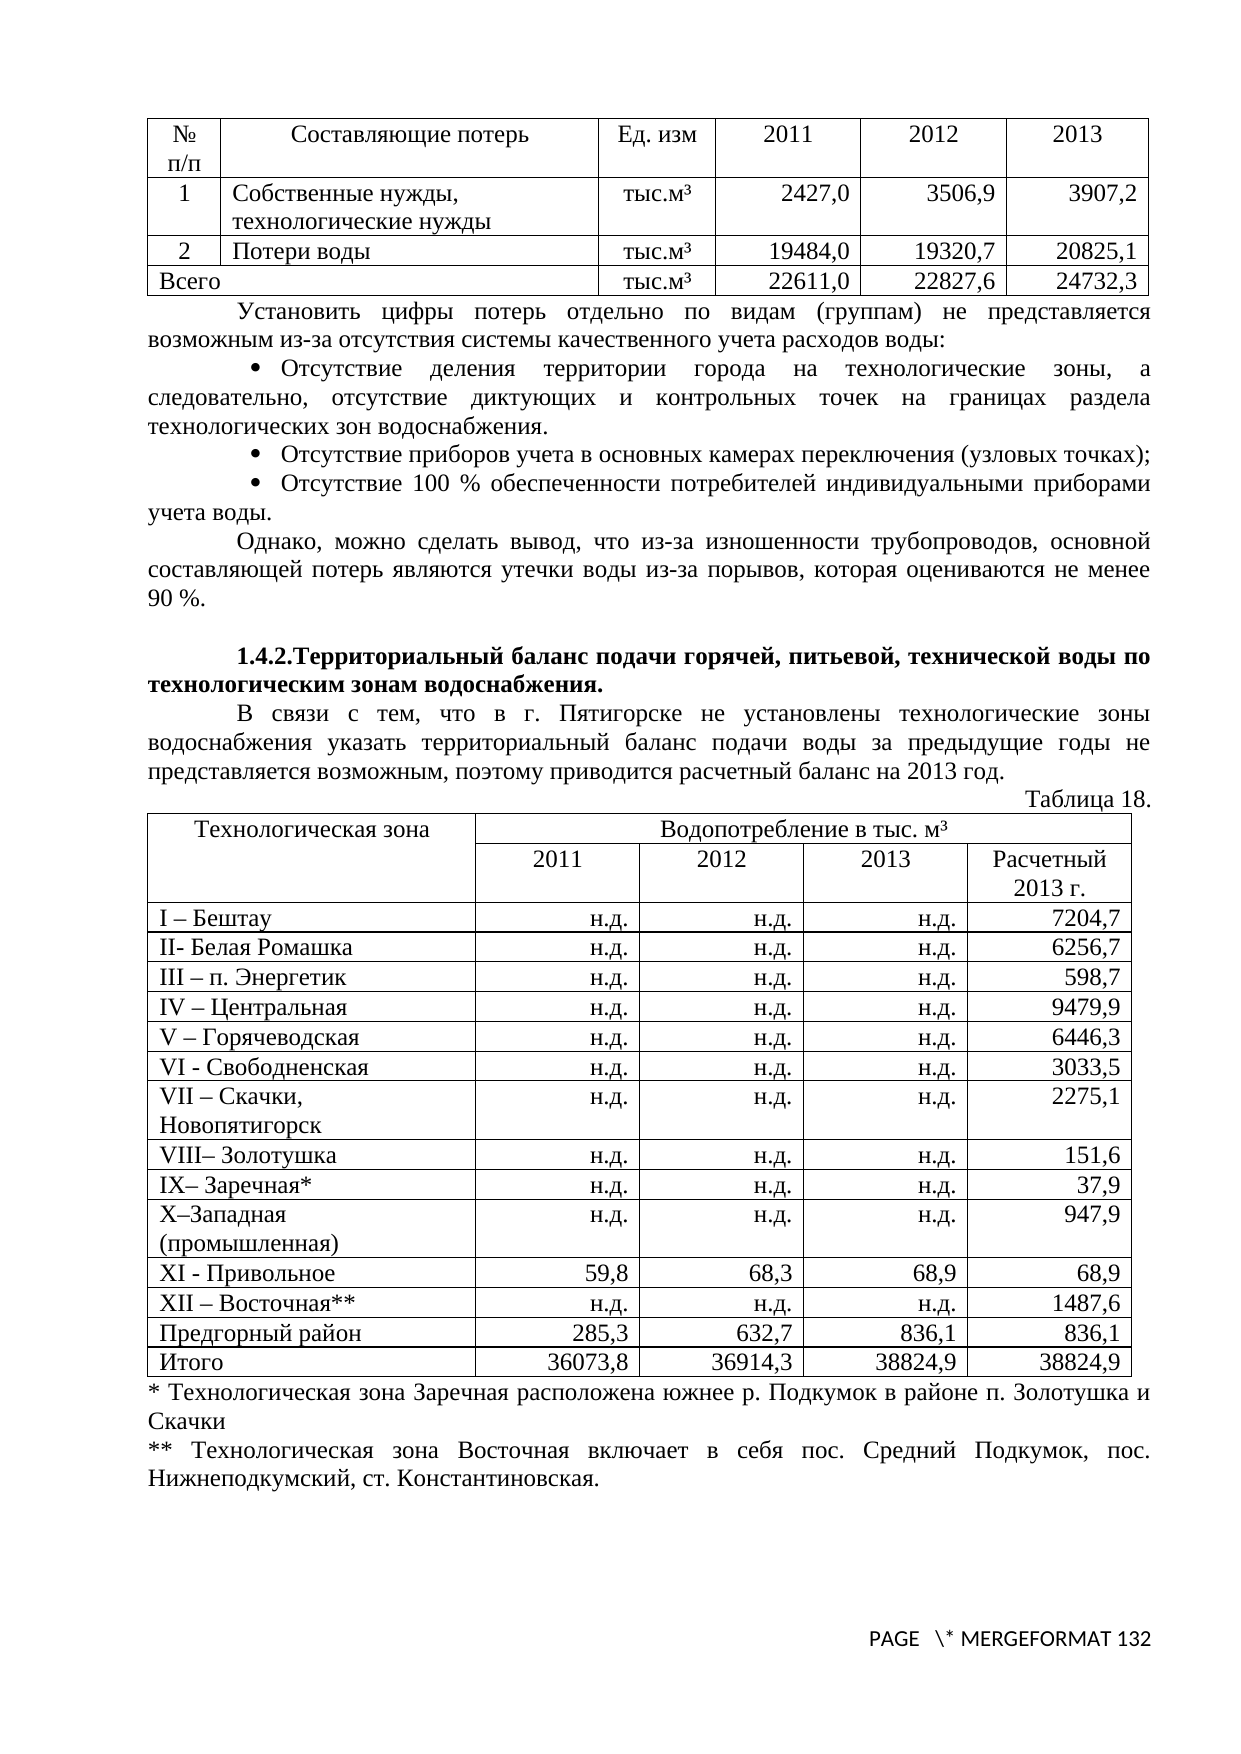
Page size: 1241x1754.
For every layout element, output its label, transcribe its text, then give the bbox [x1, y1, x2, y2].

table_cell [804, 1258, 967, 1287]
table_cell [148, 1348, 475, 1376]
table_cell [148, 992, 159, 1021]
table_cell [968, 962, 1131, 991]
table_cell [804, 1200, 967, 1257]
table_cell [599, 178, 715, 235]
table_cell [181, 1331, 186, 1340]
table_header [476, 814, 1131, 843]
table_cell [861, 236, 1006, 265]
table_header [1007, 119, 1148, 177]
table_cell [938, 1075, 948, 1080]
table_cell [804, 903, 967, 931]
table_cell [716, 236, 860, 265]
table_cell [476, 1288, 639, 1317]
text Однако, можно сделать вывод, что из-за изношенности трубопроводов, основной составляющей потерь являются утечки воды из-за порывов, которая оцениваются не менее 90 %. [148, 526, 1152, 612]
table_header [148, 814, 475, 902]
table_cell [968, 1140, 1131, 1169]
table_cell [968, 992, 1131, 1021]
text * Технологическая зона Заречная расположена южнее р. Подкумок в районе п. Золотушка и Скачки [148, 1377, 1152, 1435]
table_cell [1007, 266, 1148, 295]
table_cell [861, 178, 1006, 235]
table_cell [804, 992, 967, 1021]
list Отсутствие деления территории города на технологические зоны, а следовательно, отсутствие диктующих и контрольных точек на границах раздела технологических зон водоснабжения. [148, 353, 1152, 439]
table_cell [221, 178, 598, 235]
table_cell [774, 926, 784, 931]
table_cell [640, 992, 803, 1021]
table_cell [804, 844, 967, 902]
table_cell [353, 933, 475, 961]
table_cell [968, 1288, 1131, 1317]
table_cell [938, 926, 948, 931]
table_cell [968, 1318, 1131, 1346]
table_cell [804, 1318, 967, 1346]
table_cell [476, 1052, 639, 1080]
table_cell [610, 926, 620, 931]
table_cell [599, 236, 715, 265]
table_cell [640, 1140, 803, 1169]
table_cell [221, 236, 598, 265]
text Таблица 18. [148, 784, 1152, 813]
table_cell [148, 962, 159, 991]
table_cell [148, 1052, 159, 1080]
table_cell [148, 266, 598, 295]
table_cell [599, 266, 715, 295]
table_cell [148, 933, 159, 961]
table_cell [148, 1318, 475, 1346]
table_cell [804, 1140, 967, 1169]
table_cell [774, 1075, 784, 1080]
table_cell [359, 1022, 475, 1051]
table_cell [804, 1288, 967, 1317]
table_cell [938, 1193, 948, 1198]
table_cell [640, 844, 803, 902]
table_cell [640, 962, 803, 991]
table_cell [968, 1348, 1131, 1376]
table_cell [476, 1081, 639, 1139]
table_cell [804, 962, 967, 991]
list Отсутствие 100 % обеспеченности потребителей индивидуальными приборами учета воды. [148, 468, 1152, 526]
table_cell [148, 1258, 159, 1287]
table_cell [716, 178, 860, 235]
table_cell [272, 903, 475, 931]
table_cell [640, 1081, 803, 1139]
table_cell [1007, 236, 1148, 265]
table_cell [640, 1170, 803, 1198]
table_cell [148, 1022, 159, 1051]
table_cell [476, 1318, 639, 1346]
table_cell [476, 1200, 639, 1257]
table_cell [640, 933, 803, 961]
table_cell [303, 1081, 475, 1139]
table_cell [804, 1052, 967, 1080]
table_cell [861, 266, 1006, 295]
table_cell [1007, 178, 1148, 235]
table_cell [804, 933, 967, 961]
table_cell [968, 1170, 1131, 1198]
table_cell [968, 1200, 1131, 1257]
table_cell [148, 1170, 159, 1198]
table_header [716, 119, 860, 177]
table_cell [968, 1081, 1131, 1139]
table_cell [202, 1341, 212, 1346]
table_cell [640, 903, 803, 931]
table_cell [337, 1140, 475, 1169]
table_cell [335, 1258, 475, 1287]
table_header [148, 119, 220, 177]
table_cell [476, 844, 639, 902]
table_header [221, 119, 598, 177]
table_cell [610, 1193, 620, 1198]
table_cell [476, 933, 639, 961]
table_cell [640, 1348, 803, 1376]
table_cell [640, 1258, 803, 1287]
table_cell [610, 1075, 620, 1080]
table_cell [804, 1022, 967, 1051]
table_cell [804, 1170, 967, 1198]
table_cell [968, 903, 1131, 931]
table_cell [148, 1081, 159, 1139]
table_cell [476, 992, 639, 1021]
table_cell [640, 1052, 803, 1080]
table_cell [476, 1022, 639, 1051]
text ** Технологическая зона Восточная включает в себя пос. Средний Подкумок, пос. Нижнеподкумский, ст. Константиновская. [148, 1435, 1152, 1492]
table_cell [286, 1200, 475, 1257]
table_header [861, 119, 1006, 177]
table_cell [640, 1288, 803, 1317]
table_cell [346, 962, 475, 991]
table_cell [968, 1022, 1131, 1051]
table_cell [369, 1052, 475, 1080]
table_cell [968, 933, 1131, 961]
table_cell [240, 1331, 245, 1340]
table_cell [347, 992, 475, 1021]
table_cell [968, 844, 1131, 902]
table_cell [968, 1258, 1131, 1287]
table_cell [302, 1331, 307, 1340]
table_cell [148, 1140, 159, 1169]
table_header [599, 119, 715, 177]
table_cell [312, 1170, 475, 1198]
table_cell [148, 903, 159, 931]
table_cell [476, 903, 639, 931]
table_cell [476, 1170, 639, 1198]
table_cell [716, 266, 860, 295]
list Отсутствие приборов учета в основных камерах переключения (узловых точках); [148, 439, 1152, 468]
text 1.4.2.Территориальный баланс подачи горячей, питьевой, технической воды по технологическим зонам водоснабжения. [148, 641, 1152, 698]
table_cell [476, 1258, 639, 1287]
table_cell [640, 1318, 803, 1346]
text В связи с тем, что в г. Пятигорске не установлены технологические зоны водоснабжения указать территориальный баланс подачи воды за предыдущие годы не представляется возможным, поэтому приводится расчетный баланс на 2013 год. [148, 698, 1152, 784]
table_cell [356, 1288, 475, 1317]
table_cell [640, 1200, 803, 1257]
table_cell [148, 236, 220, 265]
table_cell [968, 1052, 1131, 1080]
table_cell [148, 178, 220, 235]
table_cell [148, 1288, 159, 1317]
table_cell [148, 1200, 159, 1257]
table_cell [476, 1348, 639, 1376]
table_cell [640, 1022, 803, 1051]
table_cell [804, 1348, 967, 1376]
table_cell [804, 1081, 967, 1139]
text Установить цифры потерь отдельно по видам (группам) не представляется возможным из-за отсутствия системы качественного учета расходов воды: [148, 296, 1152, 353]
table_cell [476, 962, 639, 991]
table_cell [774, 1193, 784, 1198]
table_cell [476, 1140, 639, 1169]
